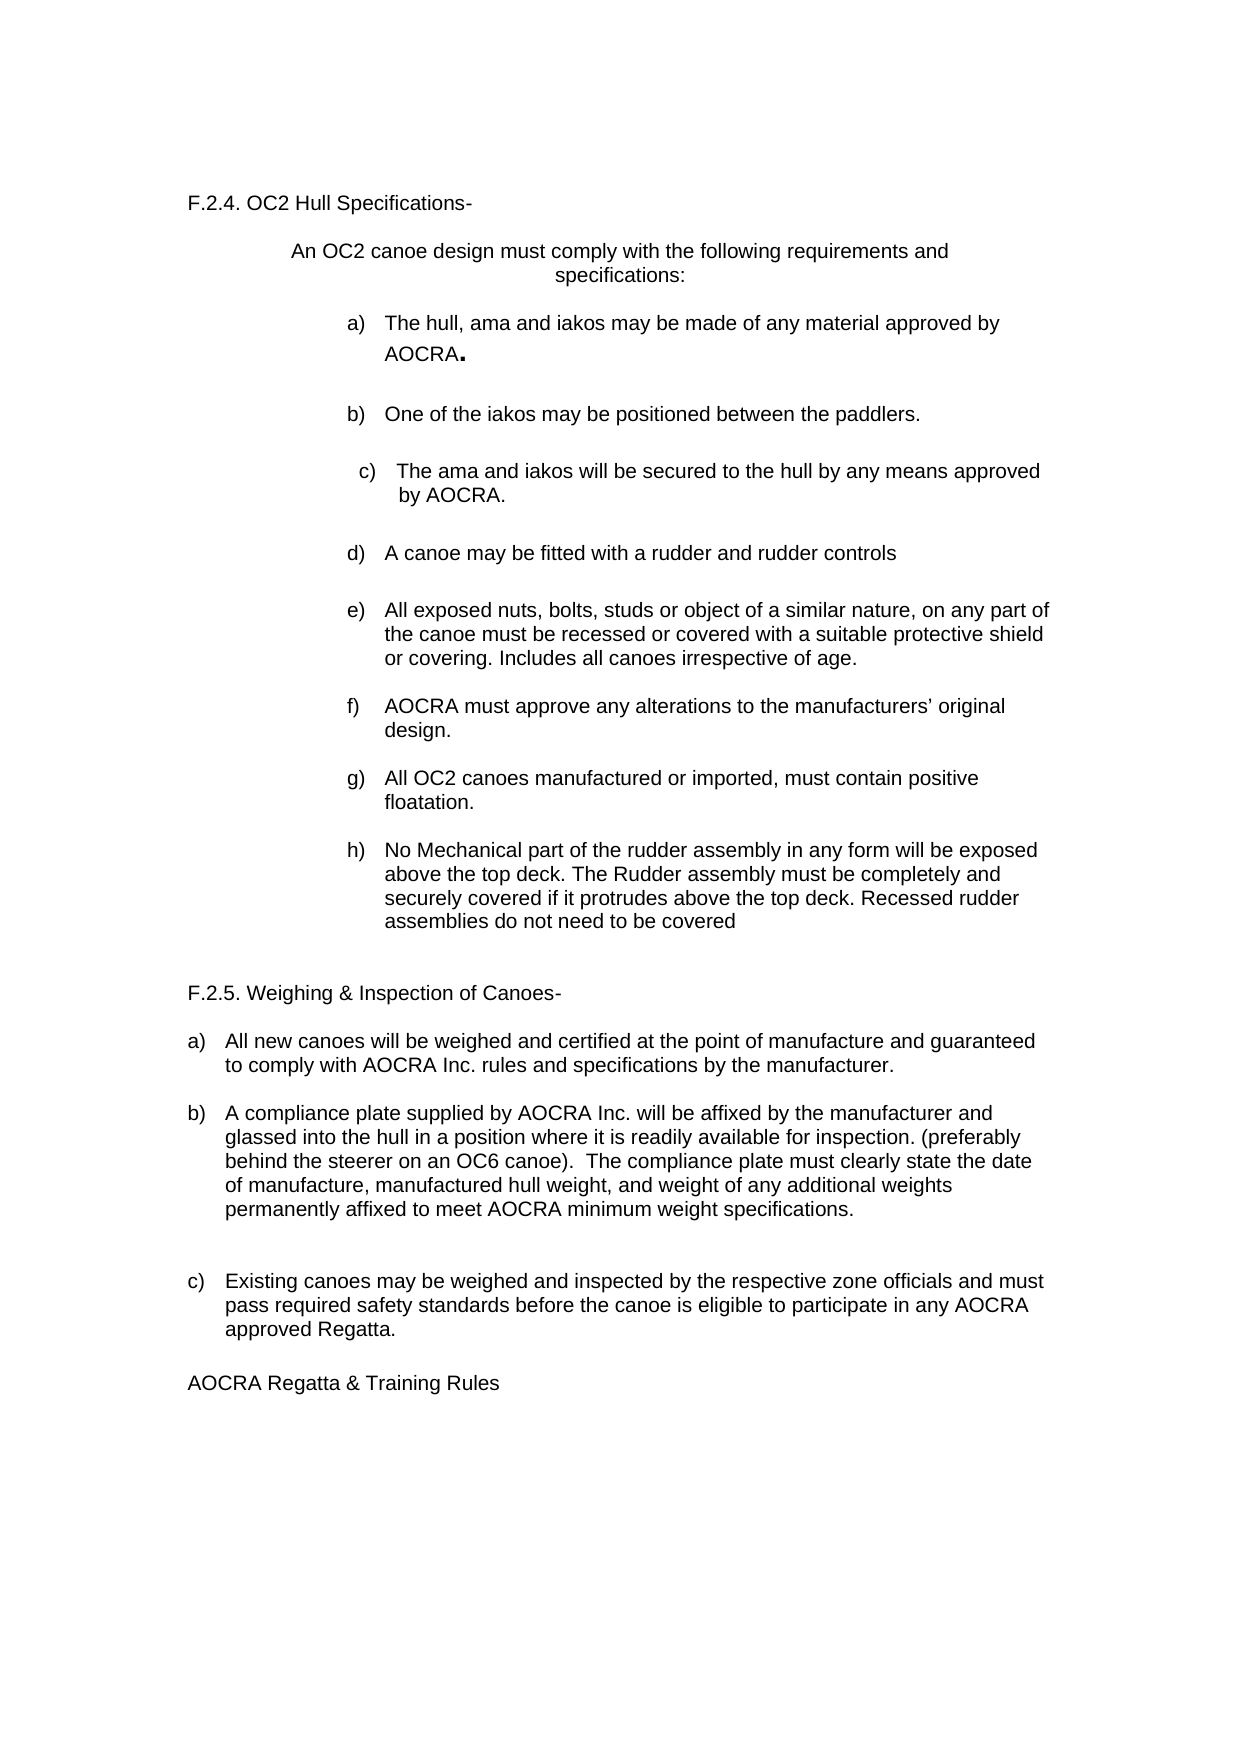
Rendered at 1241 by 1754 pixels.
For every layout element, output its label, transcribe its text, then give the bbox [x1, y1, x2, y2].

list A compliance plate supplied by AOCRA Inc. will be affixed by the manufacturer and glassed into the hull in a position where it is readily available for inspection. (preferably behind the steerer on an OC6 canoe). The compliance plate must clearly state the date of manufacture, manufactured hull weight, and weight of any additional weights permanently affixed to meet AOCRA minimum weight specifications. [187, 1101, 1053, 1221]
text An OC2 canoe design must comply with the following requirements and [187, 238, 1053, 262]
list A canoe may be fitted with a rudder and rudder controls [347, 540, 1053, 564]
list All new canoes will be weighed and certified at the point of manufacture and guaranteed to comply with AOCRA Inc. rules and specifications by the manufacturer. [187, 1029, 1053, 1077]
list All OC2 canoes manufactured or imported, must contain positive floatation. [347, 766, 1053, 813]
text specifications: [187, 262, 1053, 286]
list AOCRA must approve any alterations to the manufacturers’ original design. [347, 694, 1053, 742]
subtitle F.2.5. Weighing & Inspection of Canoes- [187, 981, 1053, 1005]
text by AOCRA. [187, 483, 1053, 507]
list Existing canoes may be weighed and inspected by the respective zone officials and must pass required safety standards before the canoe is eligible to participate in any AOCRA approved Regatta. [187, 1269, 1053, 1341]
subtitle F.2.4. OC2 Hull Specifications- [187, 191, 1053, 214]
list No Mechanical part of the rudder assembly in any form will be exposed above the top deck. The Rudder assembly must be completely and securely covered if it protrudes above the top deck. Recessed rudder assemblies do not need to be covered [347, 837, 1053, 933]
list All exposed nuts, bolts, studs or object of a similar nature, on any part of the canoe must be recessed or covered with a suitable protective shield or covering. Includes all canoes irrespective of age. [347, 598, 1053, 670]
list One of the iakos may be positioned between the paddlers. [347, 401, 1053, 425]
list The ama and iakos will be secured to the hull by any means approved [347, 459, 1053, 483]
list The hull, ama and iakos may be made of any material approved by AOCRA. [347, 310, 1053, 368]
